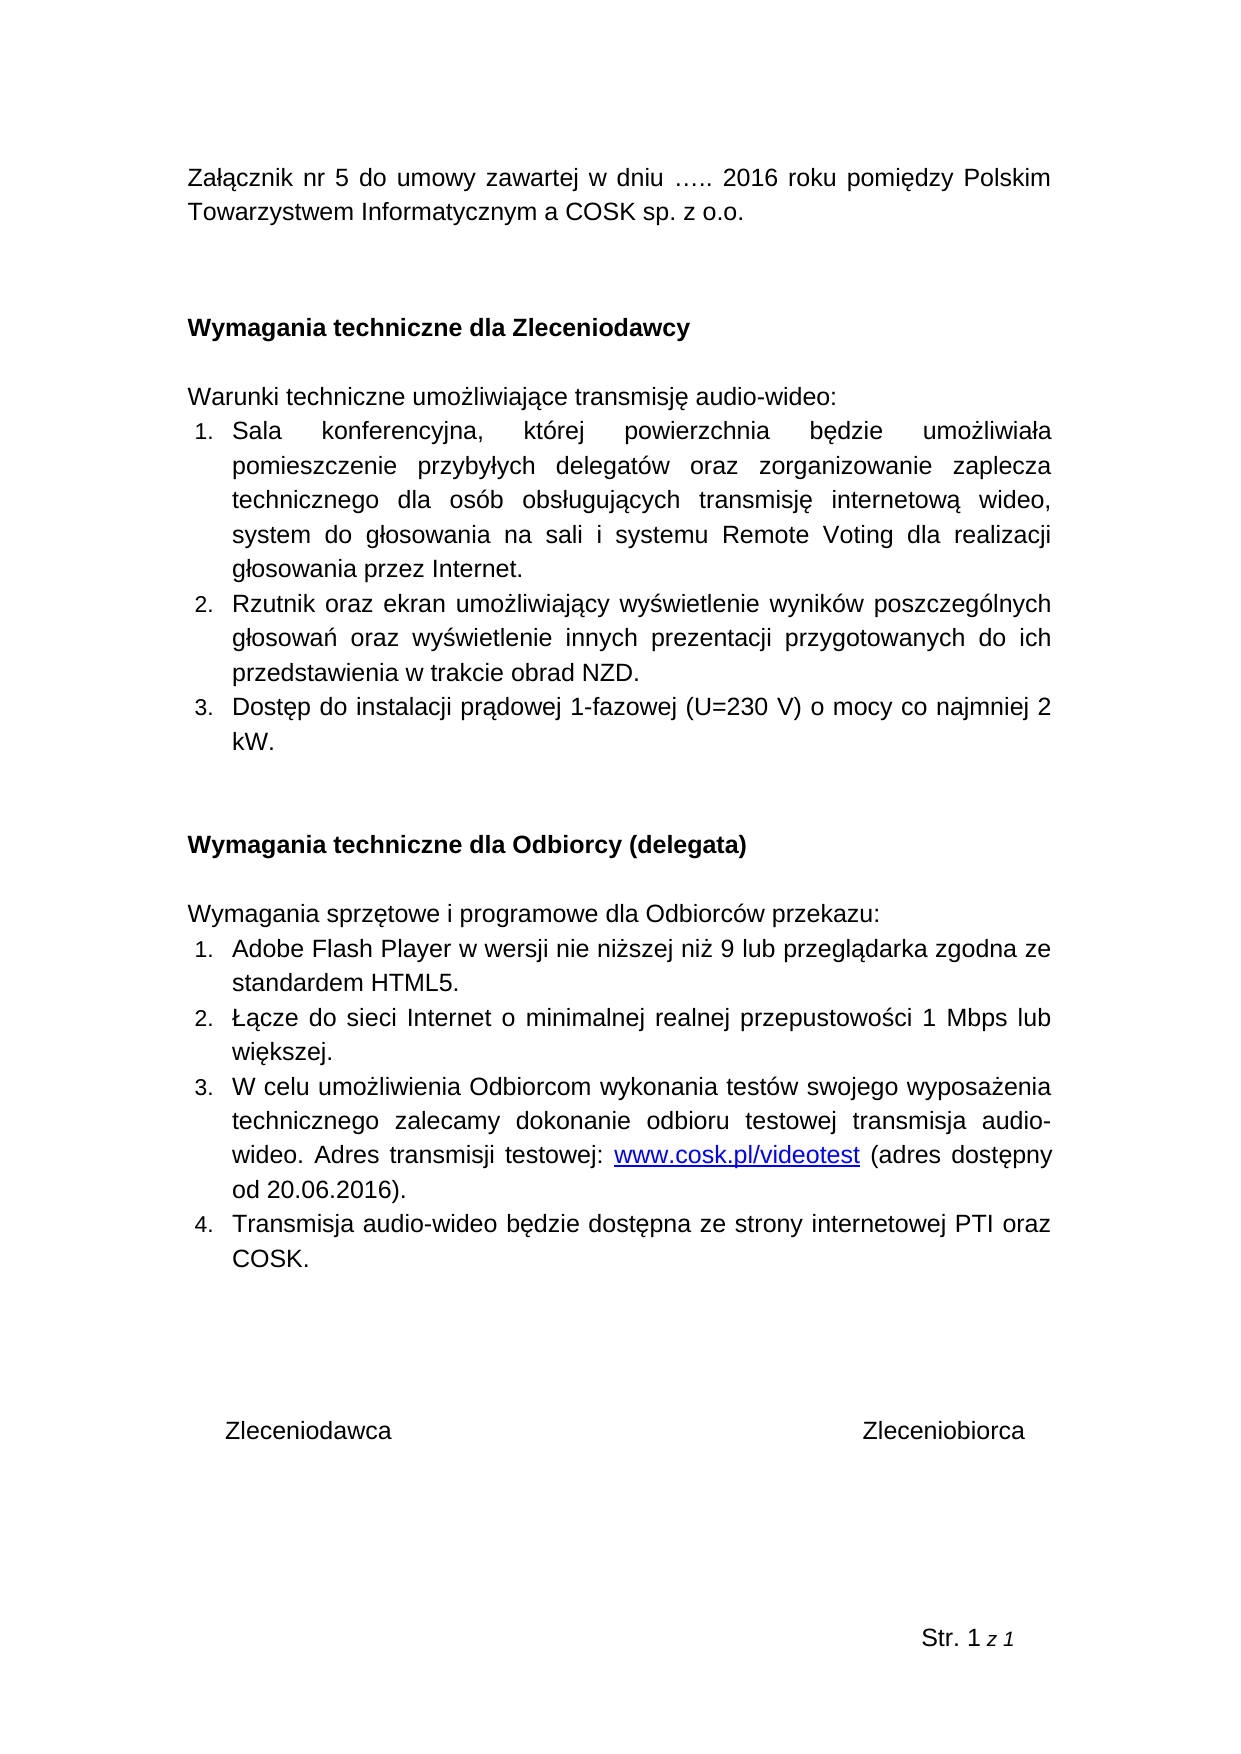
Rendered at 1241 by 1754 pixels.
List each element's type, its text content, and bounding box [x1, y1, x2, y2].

list Łącze do sieci Internet o minimalnej realnej przepustowości 1 Mbps lub większej. [194, 1002, 1053, 1066]
list Transmisja audio-wideo będzie dostępna ze strony internetowej PTI oraz COSK. [194, 1209, 1053, 1273]
list Adobe Flash Player w wersji nie niższej niż 9 lub przeglądarka zgodna ze standardem HTML5. [194, 933, 1053, 997]
text Warunki techniczne umożliwiające transmisję audio-wideo: [187, 382, 1053, 411]
list Dostęp do instalacji prądowej 1-fazowej (U=230 V) o mocy co najmniej 2 kW. [194, 692, 1053, 755]
list Rzutnik oraz ekran umożliwiający wyświetlenie wyników poszczególnych głosowań oraz wyświetlenie innych prezentacji przygotowanych do ich przedstawienia w trakcie obrad NZD. [194, 589, 1053, 686]
text Wymagania techniczne dla Zleceniodawcy [187, 313, 1053, 342]
text Wymagania sprzętowe i programowe dla Odbiorców przekazu: [187, 899, 1053, 928]
text Wymagania techniczne dla Odbiorcy (delegata) [187, 830, 1053, 859]
list W celu umożliwienia Odbiorcom wykonania testów swojego wyposażenia technicznego zalecamy dokonanie odbioru testowej transmisja audio-wideo. Adres transmisji testowej: www.cosk.pl/videotest (adres dostępny od 20.06.2016). [194, 1071, 1053, 1204]
text Zleceniodawca Zleceniobiorca [225, 1416, 1053, 1445]
text Załącznik nr 5 do umowy zawartej w dniu ….. 2016 roku pomiędzy Polskim Towarzystwem Informatycznym a COSK sp. z o.o. [187, 162, 1053, 226]
list Sala konferencyjna, której powierzchnia będzie umożliwiała pomieszczenie przybyłych delegatów oraz zorganizowanie zaplecza technicznego dla osób obsługujących transmisję internetową wideo, system do głosowania na sali i systemu Remote Voting dla realizacji głosowania przez Internet. [194, 416, 1053, 583]
